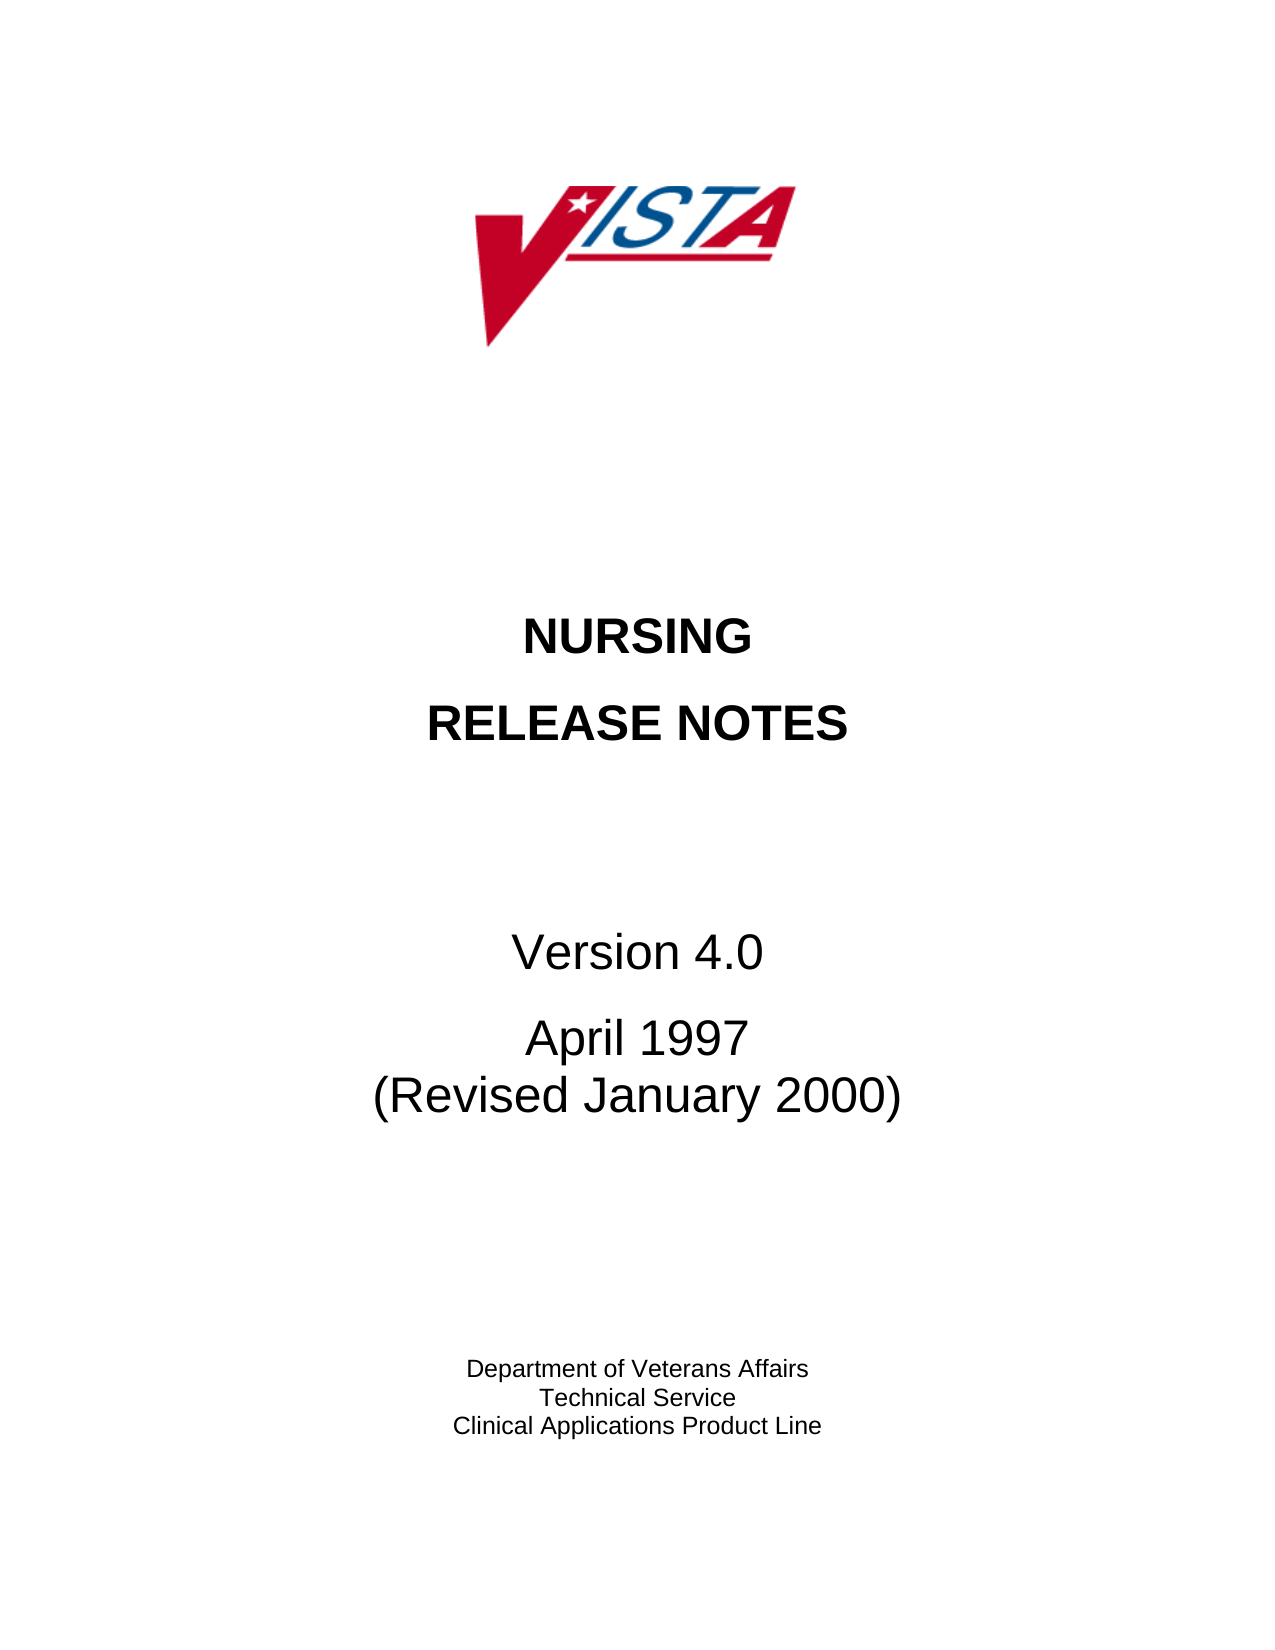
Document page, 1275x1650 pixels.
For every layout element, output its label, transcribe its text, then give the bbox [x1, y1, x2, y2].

text Department of Veterans Affairs Technical Service [424, 1354, 851, 1411]
subtitle (Revised January 2000) [370, 1066, 905, 1123]
text Clinical Applications Product Line [424, 1411, 851, 1440]
picture [475, 186, 797, 348]
subtitle Version 4.0 [424, 922, 851, 980]
text April 1997 [424, 1008, 851, 1066]
title NURSING RELEASE NOTES [424, 606, 851, 751]
